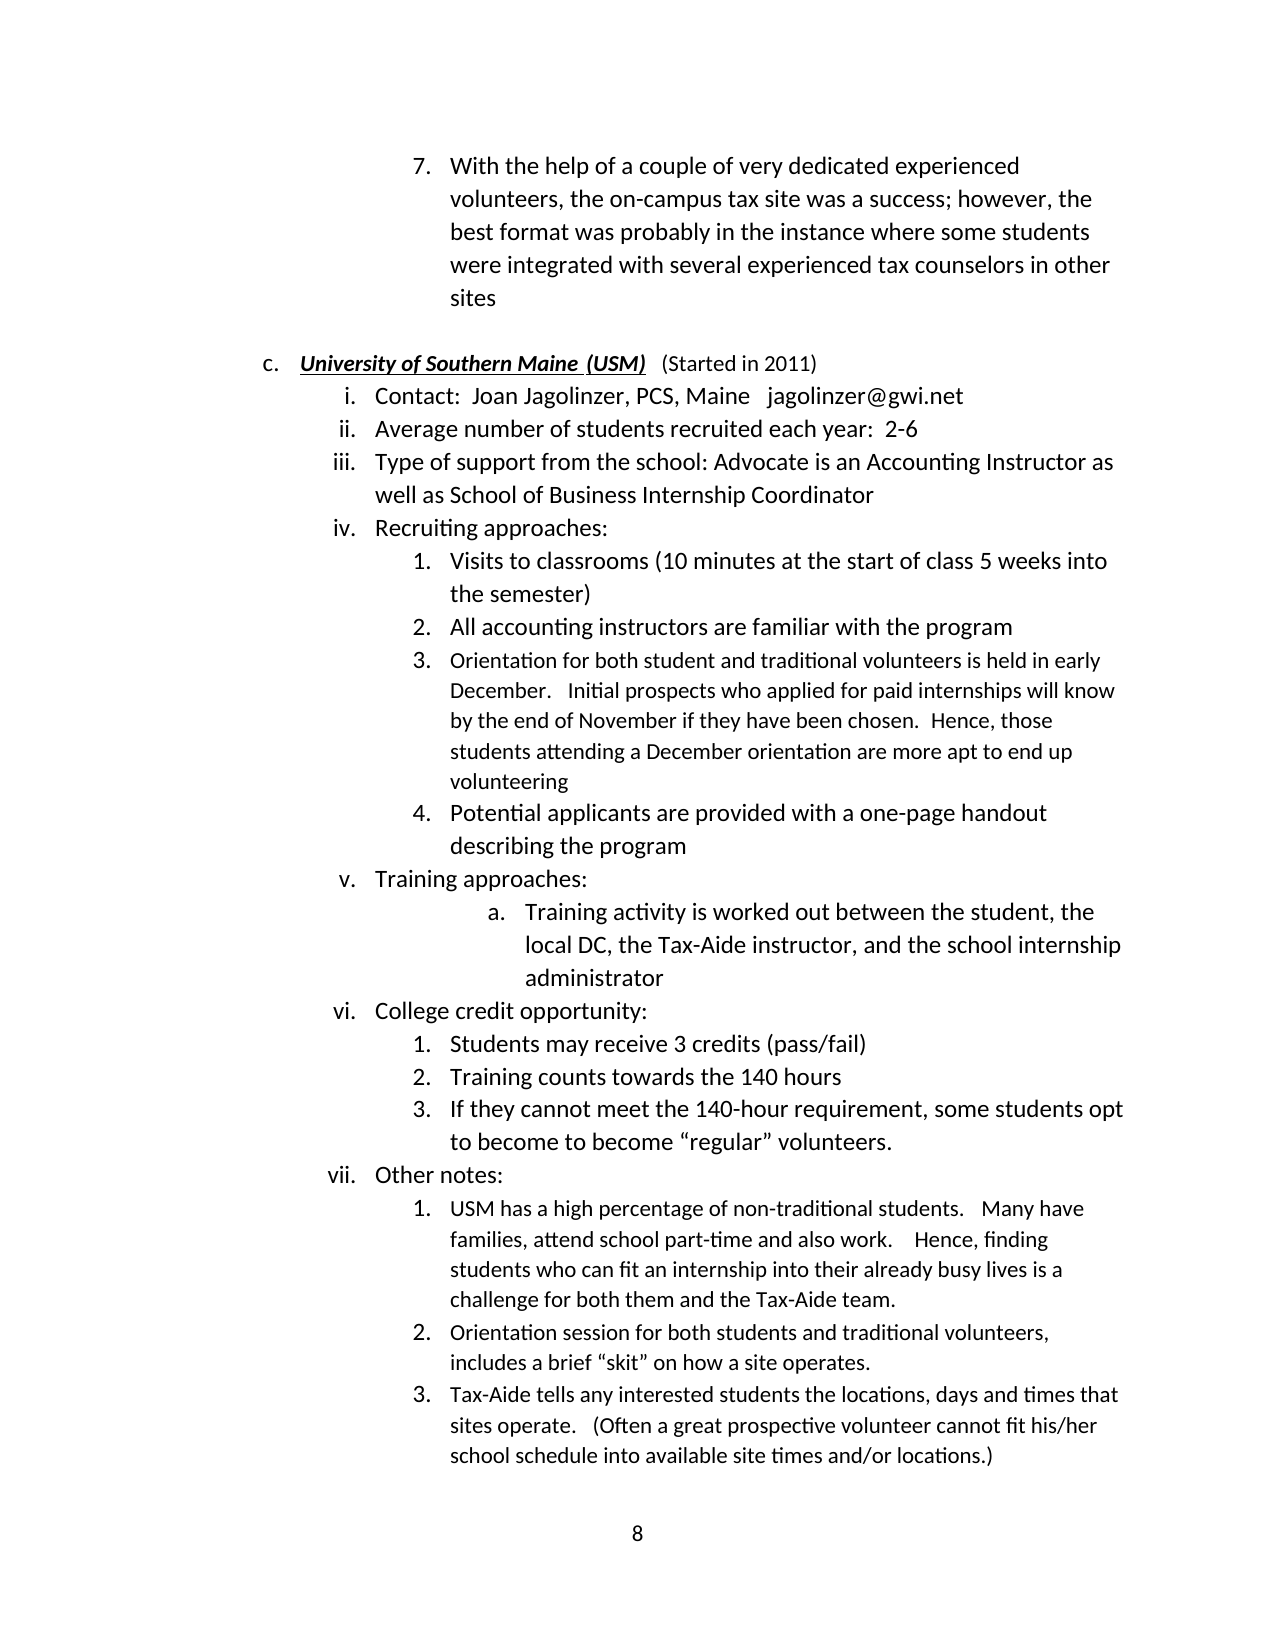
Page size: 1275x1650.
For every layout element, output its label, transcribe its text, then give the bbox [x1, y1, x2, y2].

list University of Southern Maine (USM) (Started in 2011) [262, 347, 1125, 378]
list Recruiting approaches: [356, 512, 1125, 543]
list Orientation session for both students and traditional volunteers, includes a brief “skit” on how a site operates. [412, 1316, 1125, 1376]
list Training counts towards the 140 hours [412, 1061, 1125, 1091]
list Orientation for both student and traditional volunteers is held in early December. Initial prospects who applied for paid internships will know by the end of November if they have been chosen. Hence, those students attending a December orientation are more apt to end up volunteering [412, 644, 1125, 795]
list Average number of students recruited each year: 2-6 [356, 413, 1125, 444]
list All accounting instructors are familiar with the program [412, 611, 1125, 641]
list College credit opportunity: [356, 995, 1125, 1025]
list Tax-Aide tells any interested students the locations, days and times that sites operate. (Often a great prospective volunteer cannot fit his/her school schedule into available site times and/or locations.) [412, 1378, 1125, 1469]
list Potential applicants are provided with a one-page handout describing the program [412, 797, 1125, 861]
list Contact: Joan Jagolinzer, PCS, Maine jagolinzer@gwi.net [356, 380, 1125, 411]
list Students may receive 3 credits (pass/fail) [412, 1028, 1125, 1058]
list If they cannot meet the 140-hour requirement, some students opt to become to become “regular” volunteers. [412, 1093, 1125, 1157]
list USM has a high percentage of non-traditional students. Many have families, attend school part-time and also work. Hence, finding students who can fit an internship into their already busy lives is a challenge for both them and the Tax-Aide team. [412, 1192, 1125, 1313]
list With the help of a couple of very dedicated experienced volunteers, the on-campus tax site was a success; however, the best format was probably in the instance where some students were integrated with several experienced tax counselors in other sites [412, 150, 1125, 312]
list Training activity is worked out between the student, the local DC, the Tax-Aide instructor, and the school internship administrator [487, 896, 1125, 992]
list Training approaches: [356, 863, 1125, 894]
list Visits to classrooms (10 minutes at the start of class 5 weeks into the semester) [412, 545, 1125, 608]
list Other notes: [356, 1159, 1125, 1190]
list Type of support from the school: Advocate is an Accounting Instructor as well as School of Business Internship Coordinator [356, 446, 1125, 510]
